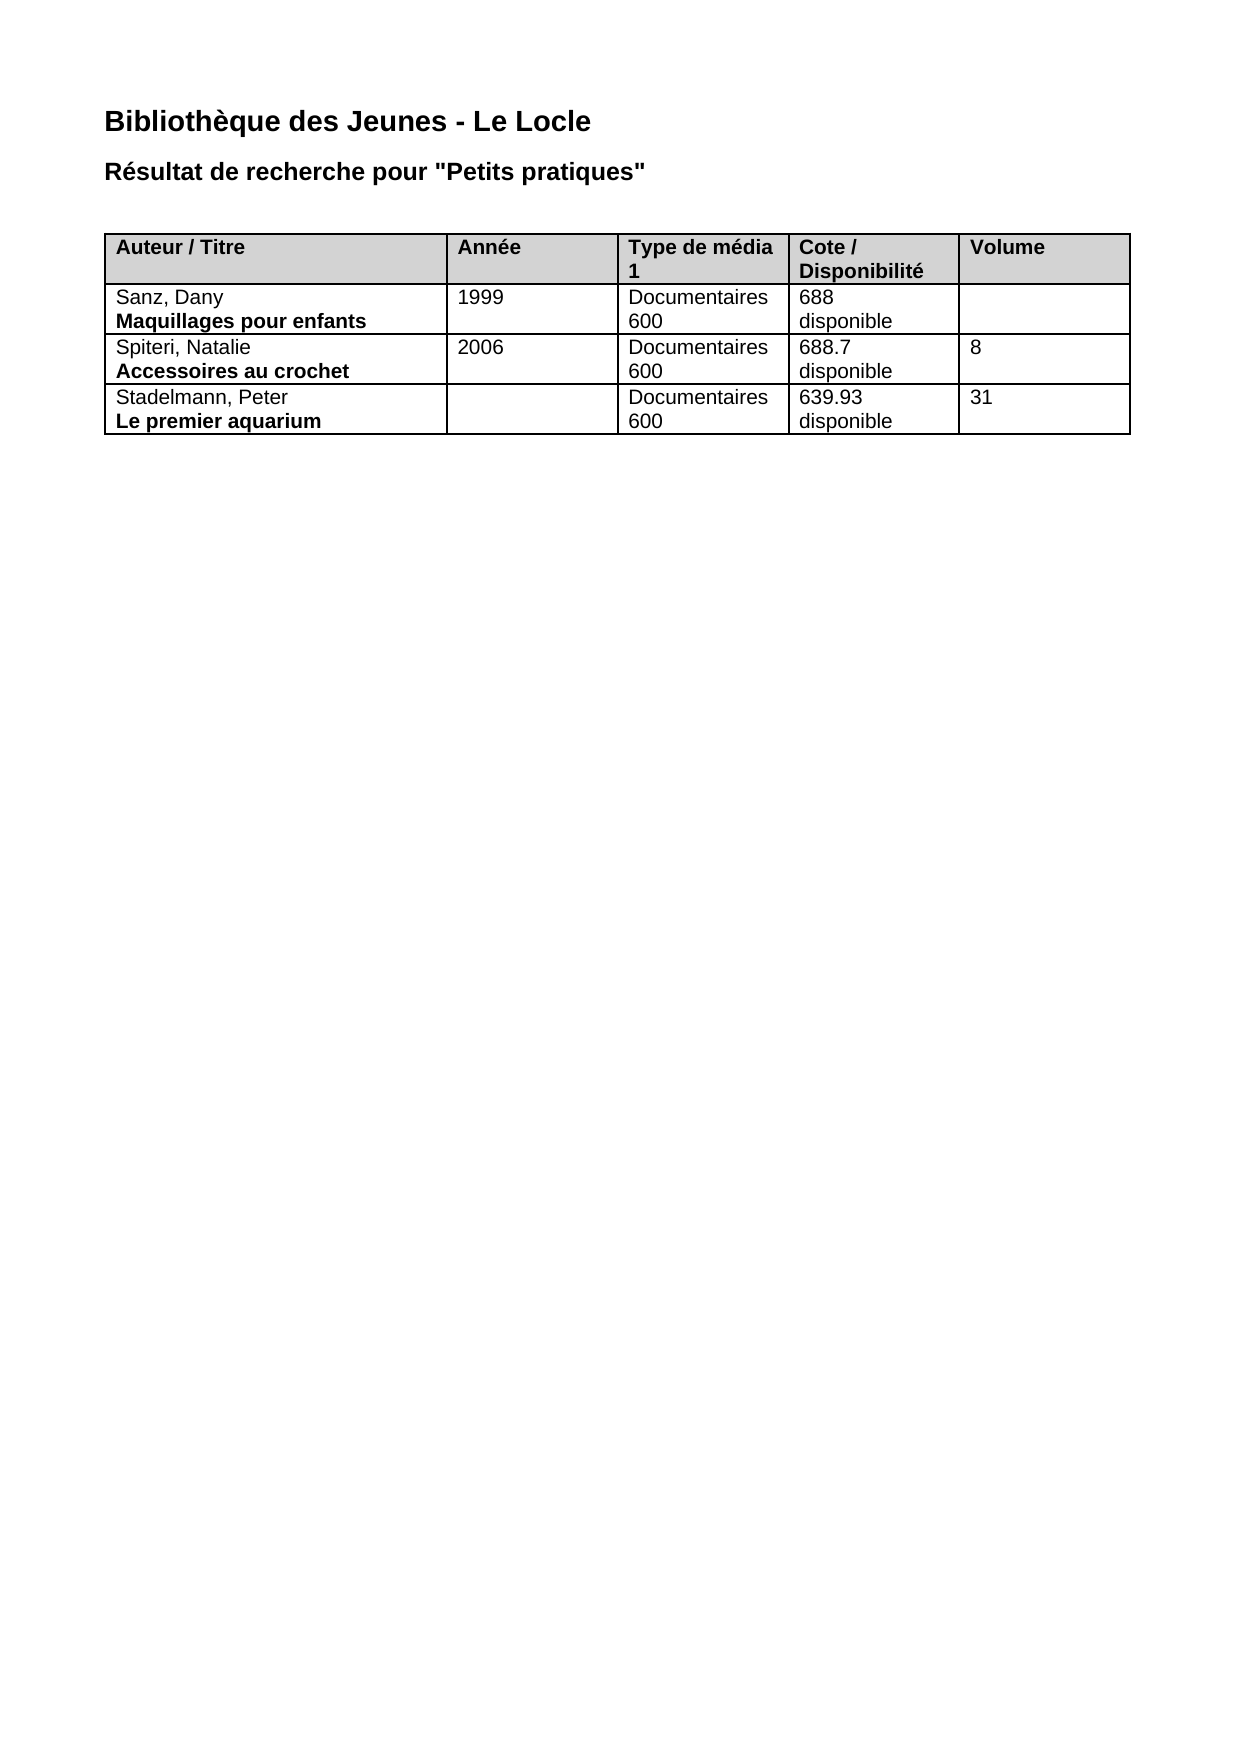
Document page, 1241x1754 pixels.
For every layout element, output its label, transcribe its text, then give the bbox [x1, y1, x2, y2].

table_header Volume [960, 235, 1129, 283]
table_cell Documentaires 600 [619, 385, 788, 433]
table_header Cote / Disponibilité [790, 235, 958, 283]
table_cell [448, 385, 617, 433]
table_header Type de média 1 [619, 235, 788, 283]
table_cell 1999 [448, 285, 617, 333]
table_cell 31 [960, 385, 1129, 433]
table_header Auteur / Titre [106, 235, 446, 283]
table_cell Sanz, Dany Maquillages pour enfants [106, 285, 446, 333]
text Bibliothèque des Jeunes - Le Locle [104, 104, 1136, 138]
table_cell 8 [960, 335, 1129, 383]
table_cell 688 disponible [790, 285, 958, 333]
table_cell Documentaires 600 [619, 335, 788, 383]
table_cell Documentaires 600 [619, 285, 788, 333]
table_cell 639.93 disponible [790, 385, 958, 433]
table_cell 2006 [448, 335, 617, 383]
table_header Année [448, 235, 617, 283]
table_cell 688.7 disponible [790, 335, 958, 383]
table_cell [960, 285, 1129, 333]
table_cell Stadelmann, Peter Le premier aquarium [106, 385, 446, 433]
table_cell Spiteri, Natalie Accessoires au crochet [106, 335, 446, 383]
text Résultat de recherche pour "Petits pratiques" [104, 156, 1136, 185]
